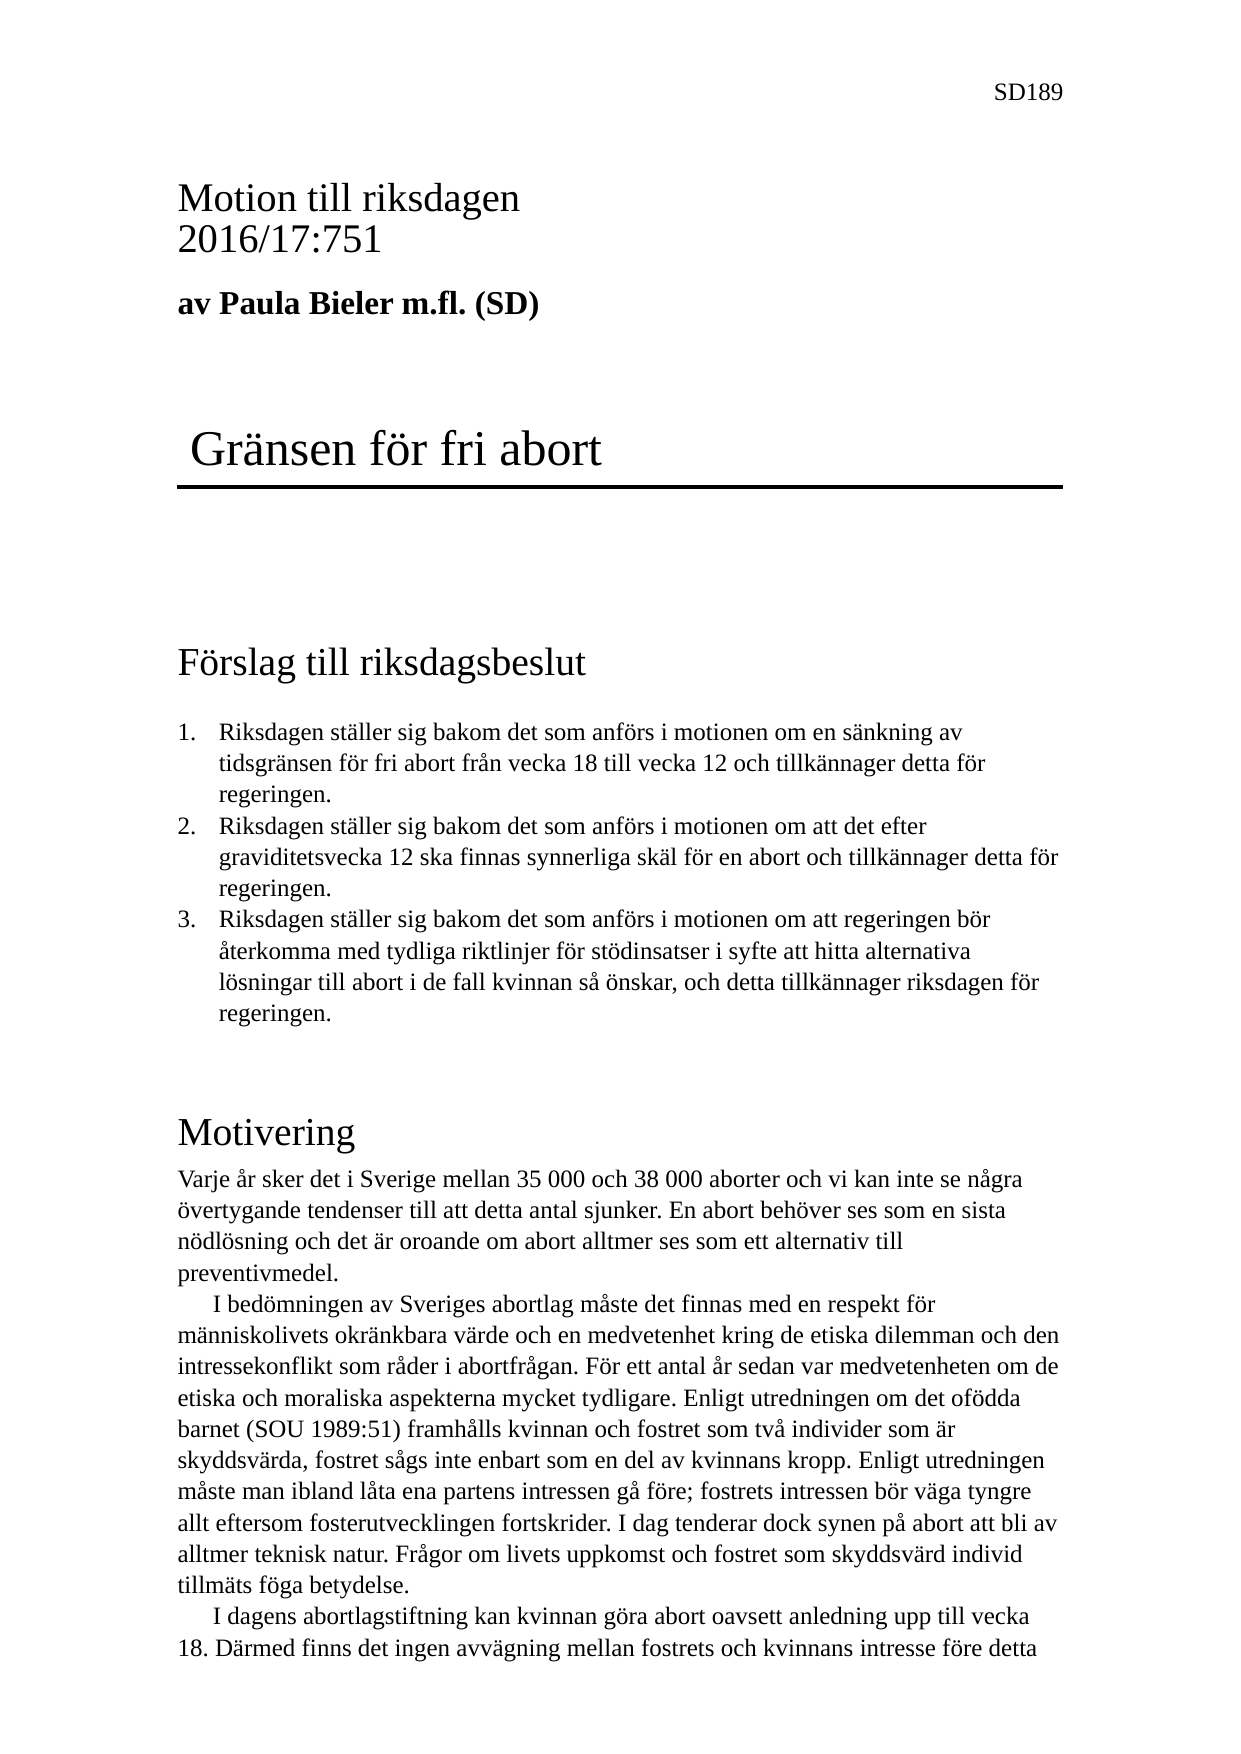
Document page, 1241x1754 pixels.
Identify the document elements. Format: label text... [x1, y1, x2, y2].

subtitle Motivering [177, 1112, 1063, 1153]
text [177, 1599, 1063, 1661]
text I bedömningen av Sveriges abortlag måste det finnas med en respekt för människolivets okränkbara värde och en medvetenhet kring de etiska dilemman och den intressekonflikt som råder i abortfrågan. För ett antal år sedan var medvetenheten om de etiska och moraliska aspekterna mycket tydligare. Enligt utredningen om det ofödda barnet (SOU 1989:51) framhålls kvinnan och fostret som två individer som är skyddsvärda, fostret sågs inte enbart som en del av kvinnans kropp. Enligt utredningen måste man ibland låta ena partens intressen gå före; fostrets intressen bör väga tyngre allt eftersom fosterutvecklingen fortskrider. I dag tenderar dock synen på abort att bli av alltmer teknisk natur. Frågor om livets uppkomst och fostret som skyddsvärd individ tillmäts föga betydelse. [177, 1286, 1063, 1599]
text Varje år sker det i Sverige mellan 35 000 och 38 000 aborter och vi kan inte se några övertygande tendenser till att detta antal sjunker. En abort behöver ses som en sista nödlösning och det är oroande om abort alltmer ses som ett alternativ till preventivmedel. [177, 1161, 1063, 1286]
